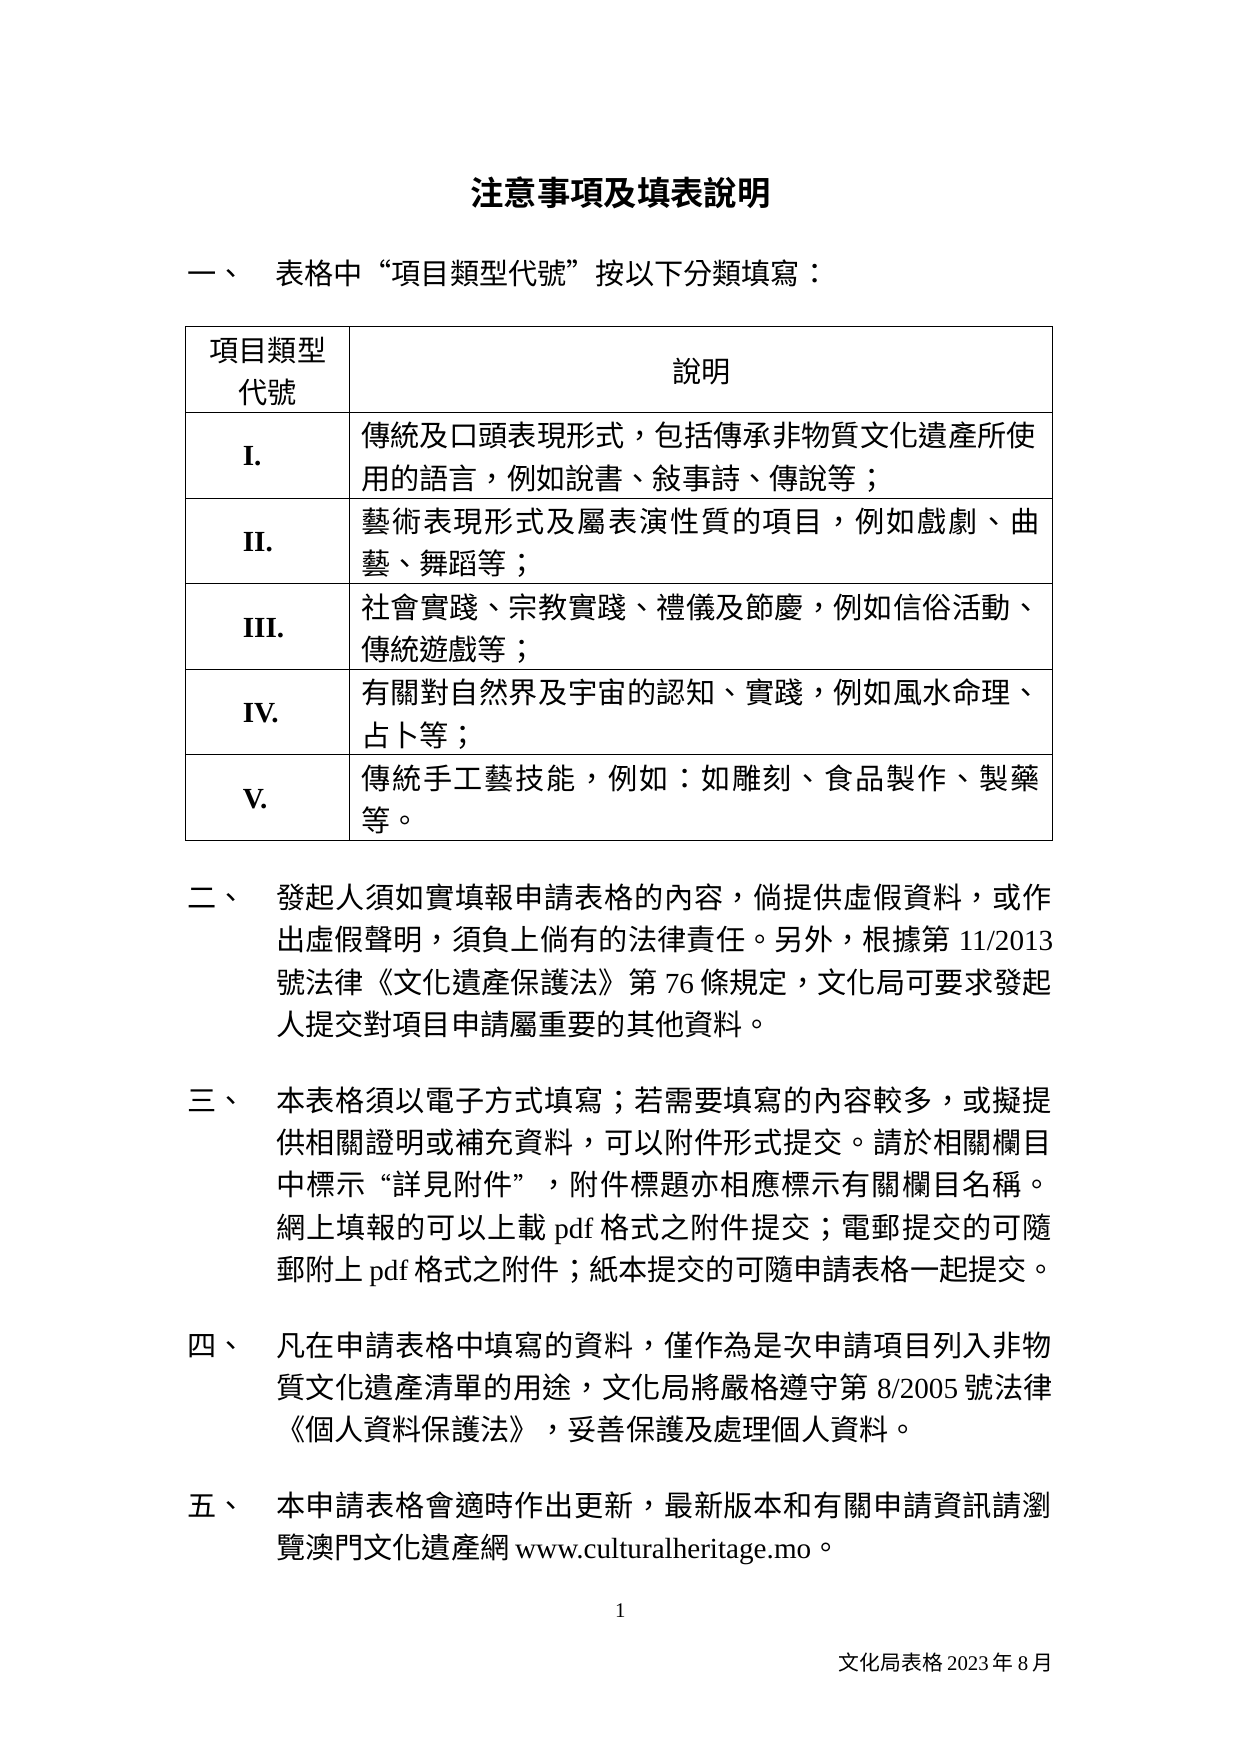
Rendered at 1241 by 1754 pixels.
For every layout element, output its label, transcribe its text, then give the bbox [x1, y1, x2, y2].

table_cell 有關對自然界及宇宙的認知、實踐，例如風水命理、占卜等； [350, 670, 1052, 754]
table_cell [186, 499, 349, 583]
table_header 說明 [350, 327, 1052, 412]
table_cell 傳統及口頭表現形式，包括傳承非物質文化遺產所使用的語言，例如說書、敍事詩、傳說等； [350, 413, 1052, 497]
list 本申請表格會適時作出更新，最新版本和有關申請資訊請瀏覽澳門文化遺產網www.culturalheritage.mo。 [187, 1483, 1053, 1567]
table_cell 傳統手工藝技能，例如：如雕刻、食品製作、製藥等。 [350, 755, 1052, 840]
list 凡在申請表格中填寫的資料，僅作為是次申請項目列入非物質文化遺產清單的用途，文化局將嚴格遵守第8/2005號法律《個人資料保護法》，妥善保護及處理個人資料。 [187, 1322, 1053, 1449]
table_cell [186, 584, 349, 669]
table_header 項目類型 代號 [186, 327, 349, 412]
list 本表格須以電子方式填寫；若需要填寫的內容較多，或擬提供相關證明或補充資料，可以附件形式提交。請於相關欄目中標示“詳見附件”，附件標題亦相應標示有關欄目名稱。網上填報的可以上載pdf格式之附件提交；電郵提交的可隨郵附上pdf格式之附件；紙本提交的可隨申請表格一起提交。 [187, 1077, 1053, 1289]
list 表格中“項目類型代號”按以下分類填寫： [187, 250, 1053, 293]
table_cell 藝術表現形式及屬表演性質的項目，例如戲劇、曲藝、舞蹈等； [350, 499, 1052, 583]
text 注意事項及填表說明 [187, 159, 1053, 217]
table_cell 社會實踐、宗教實踐、禮儀及節慶，例如信俗活動、傳統遊戲等； [350, 584, 1052, 669]
table_cell [186, 670, 349, 754]
table_cell [186, 755, 349, 840]
list 發起人須如實填報申請表格的內容，倘提供虛假資料，或作出虛假聲明，須負上倘有的法律責任。另外，根據第11/2013號法律《文化遺產保護法》第76條規定，文化局可要求發起人提交對項目申請屬重要的其他資料。 [187, 874, 1053, 1044]
table_cell [186, 413, 349, 497]
